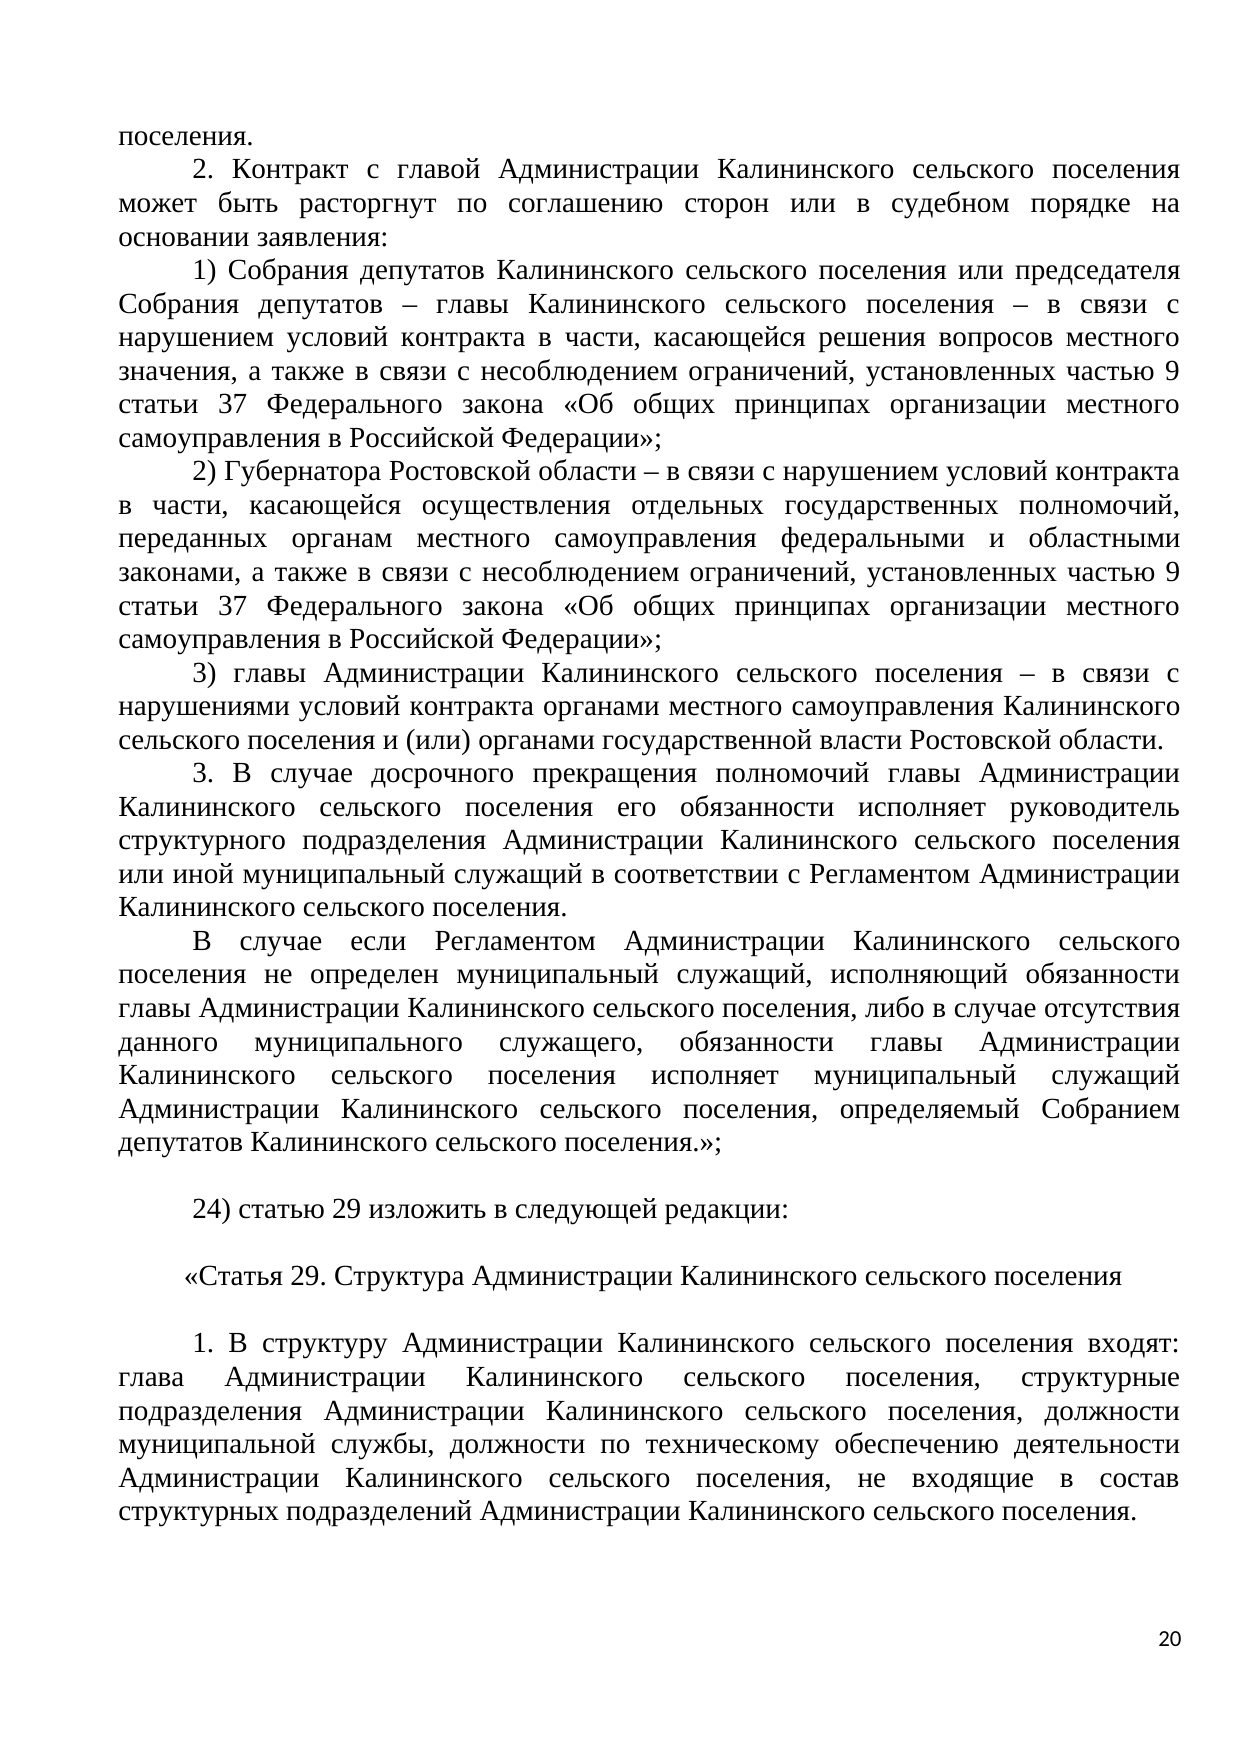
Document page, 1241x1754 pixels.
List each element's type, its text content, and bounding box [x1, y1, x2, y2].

text 3. В случае досрочного прекращения полномочий главы Администрации Калининского сельского поселения его обязанности исполняет руководитель структурного подразделения Администрации Калининского сельского поселения или иной муниципальный служащий в соответствии с Регламентом Администрации Калининского сельского поселения. [118, 755, 1181, 923]
text 3) главы Администрации Калининского сельского поселения – в связи с нарушениями условий контракта органами местного самоуправления Калининского сельского поселения и (или) органами государственной власти Ростовской области. [118, 655, 1181, 755]
text 2) Губернатора Ростовской области – в связи с нарушением условий контракта в части, касающейся осуществления отдельных государственных полномочий, переданных органам местного самоуправления федеральными и областными законами, а также в связи с несоблюдением ограничений, установленных частью 9 статьи 37 Федерального закона «Об общих принципах организации местного самоуправления в Российской Федерации»; [118, 453, 1181, 655]
text 2. Контракт с главой Администрации Калининского сельского поселения может быть расторгнут по соглашению сторон или в судебном порядке на основании заявления: [118, 152, 1181, 252]
text 24) статью 29 изложить в следующей редакции: [118, 1191, 1181, 1225]
text 1) Собрания депутатов Калининского сельского поселения или председателя Собрания депутатов – главы Калининского сельского поселения – в связи с нарушением условий контракта в части, касающейся решения вопросов местного значения, а также в связи с несоблюдением ограничений, установленных частью 9 статьи 37 Федерального закона «Об общих принципах организации местного самоуправления в Российской Федерации»; [118, 252, 1181, 453]
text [118, 118, 1181, 152]
text В случае если Регламентом Администрации Калининского сельского поселения не определен муниципальный служащий, исполняющий обязанности главы Администрации Калининского сельского поселения, либо в случае отсутствия данного муниципального служащего, обязанности главы Администрации Калининского сельского поселения исполняет муниципальный служащий Администрации Калининского сельского поселения, определяемый Собранием депутатов Калининского сельского поселения.»; [118, 923, 1181, 1158]
text 1. В структуру Администрации Калининского сельского поселения входят: глава Администрации Калининского сельского поселения, структурные подразделения Администрации Калининского сельского поселения, должности муниципальной службы, должности по техническому обеспечению деятельности Администрации Калининского сельского поселения, не входящие в состав структурных подразделений Администрации Калининского сельского поселения. [118, 1326, 1181, 1527]
text «Статья 29. Структура Администрации Калининского сельского поселения [118, 1258, 1181, 1292]
